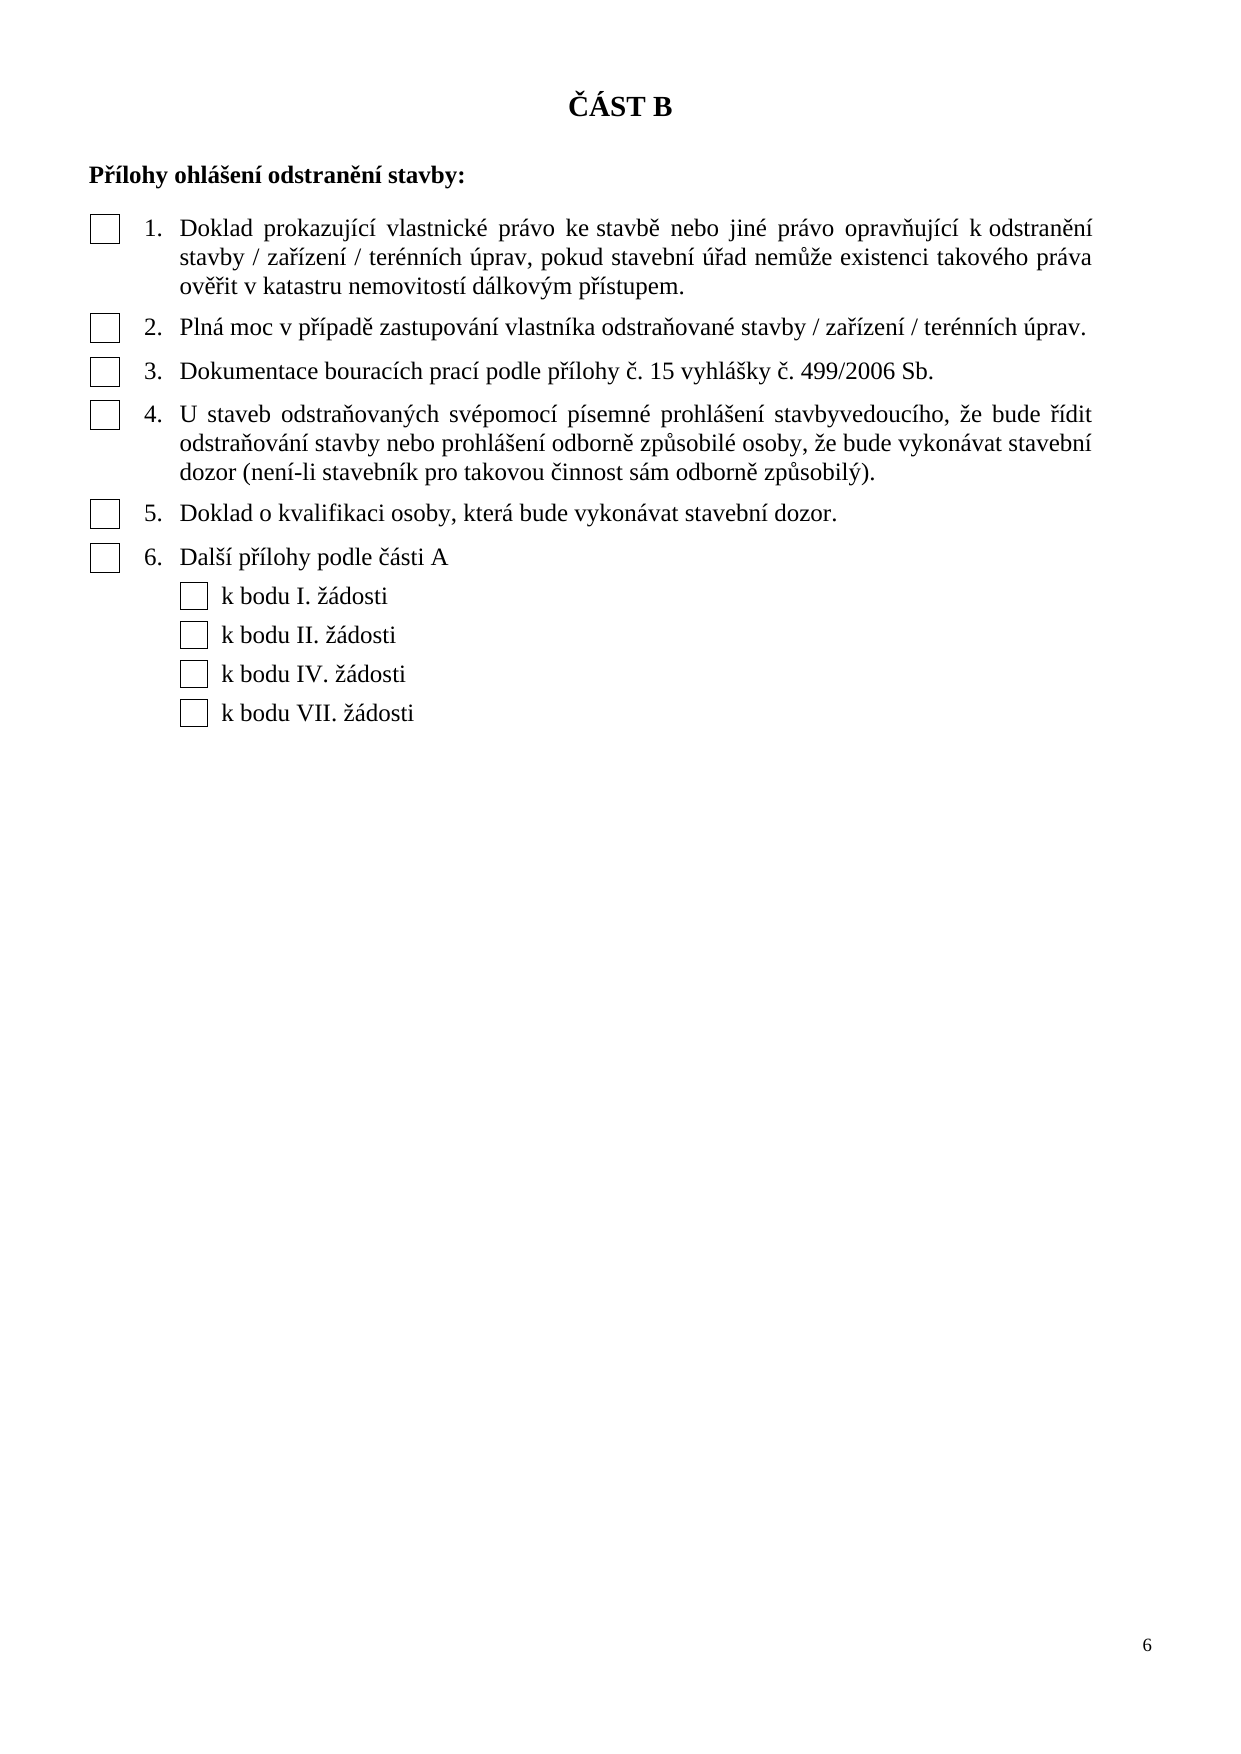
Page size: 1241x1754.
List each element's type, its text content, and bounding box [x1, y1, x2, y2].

table_cell Dokumentace bouracích prací podle přílohy č. 15 vyhlášky č. 499/2006 Sb. [133, 343, 1104, 387]
table_cell Plná moc v případě zastupování vlastníka odstraňované stavby / zařízení / terénních úprav. [133, 300, 1104, 343]
table_cell Další přílohy podle části A k bodu I. žádosti k bodu II. žádosti k bodu IV. žádosti k bodu VII. žádosti [133, 529, 1104, 727]
text ČÁST B [89, 89, 1152, 122]
table_cell U staveb odstraňovaných svépomocí písemné prohlášení stavbyvedoucího, že bude řídit odstraňování stavby nebo prohlášení odborně způsobilé osoby, že bude vykonávat stavební dozor (není-li stavebník pro takovou činnost sám odborně způsobilý). [133, 387, 1104, 486]
table_cell [78, 486, 133, 529]
table_cell Doklad o kvalifikaci osoby, která bude vykonávat stavební dozor. [133, 486, 1104, 529]
table_cell [78, 529, 133, 727]
table_header [78, 201, 133, 300]
table_cell [78, 387, 133, 486]
table_header Doklad prokazující vlastnické právo ke stavbě nebo jiné právo opravňující k odstranění stavby / zařízení / terénních úprav, pokud stavební úřad nemůže existenci takového práva ověřit v katastru nemovitostí dálkovým přístupem. [133, 201, 1104, 300]
text Přílohy ohlášení odstranění stavby: [89, 160, 1152, 188]
table_cell [78, 300, 133, 343]
table_cell [78, 343, 133, 387]
